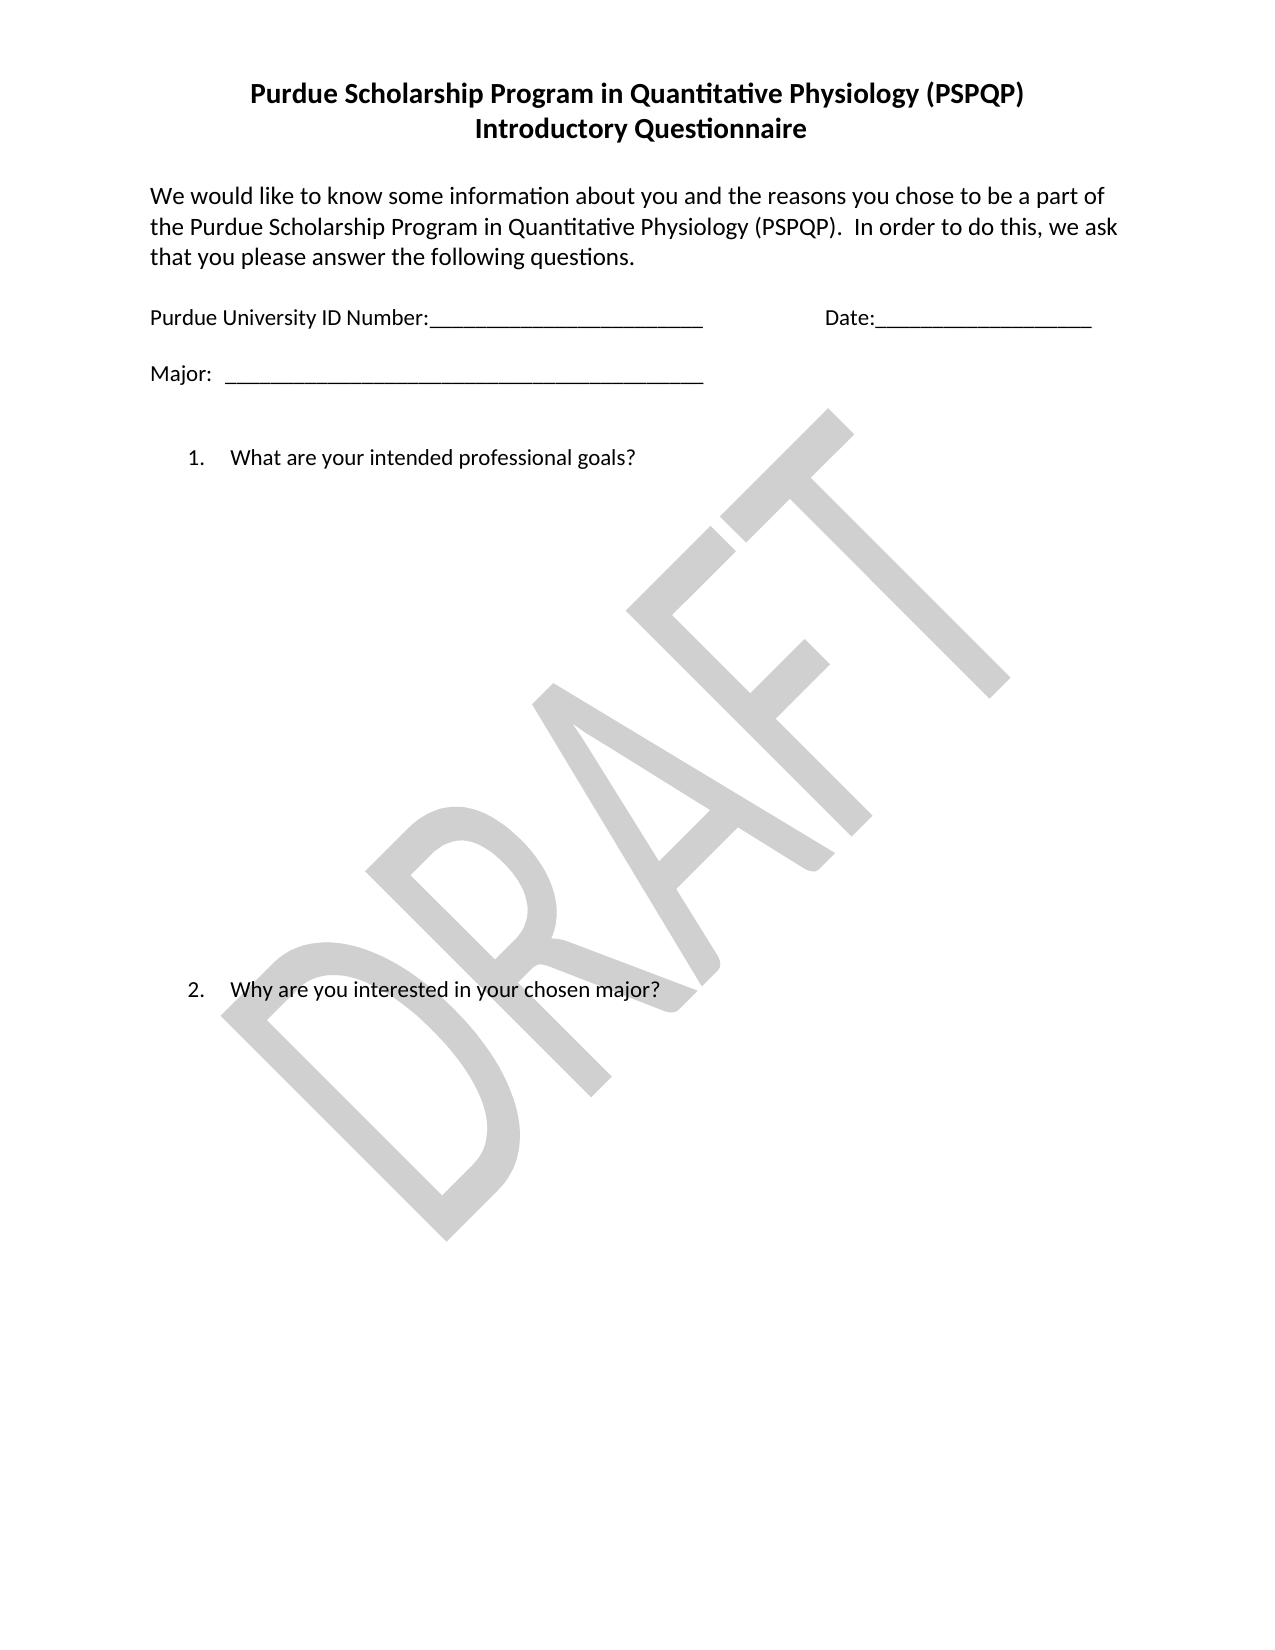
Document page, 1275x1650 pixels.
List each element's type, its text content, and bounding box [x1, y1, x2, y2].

text Major: __________________________________________ [150, 359, 1125, 387]
text Purdue University ID Number:________________________ Date:___________________ [150, 303, 1125, 331]
list Why are you interested in your chosen major? [187, 975, 1125, 1003]
list What are your intended professional goals? [187, 443, 1125, 471]
text We would like to know some information about you and the reasons you chose to be a part of the Purdue Scholarship Program in Quantitative Physiology (PSPQP). In order to do this, we ask that you please answer the following questions. [150, 181, 1125, 272]
